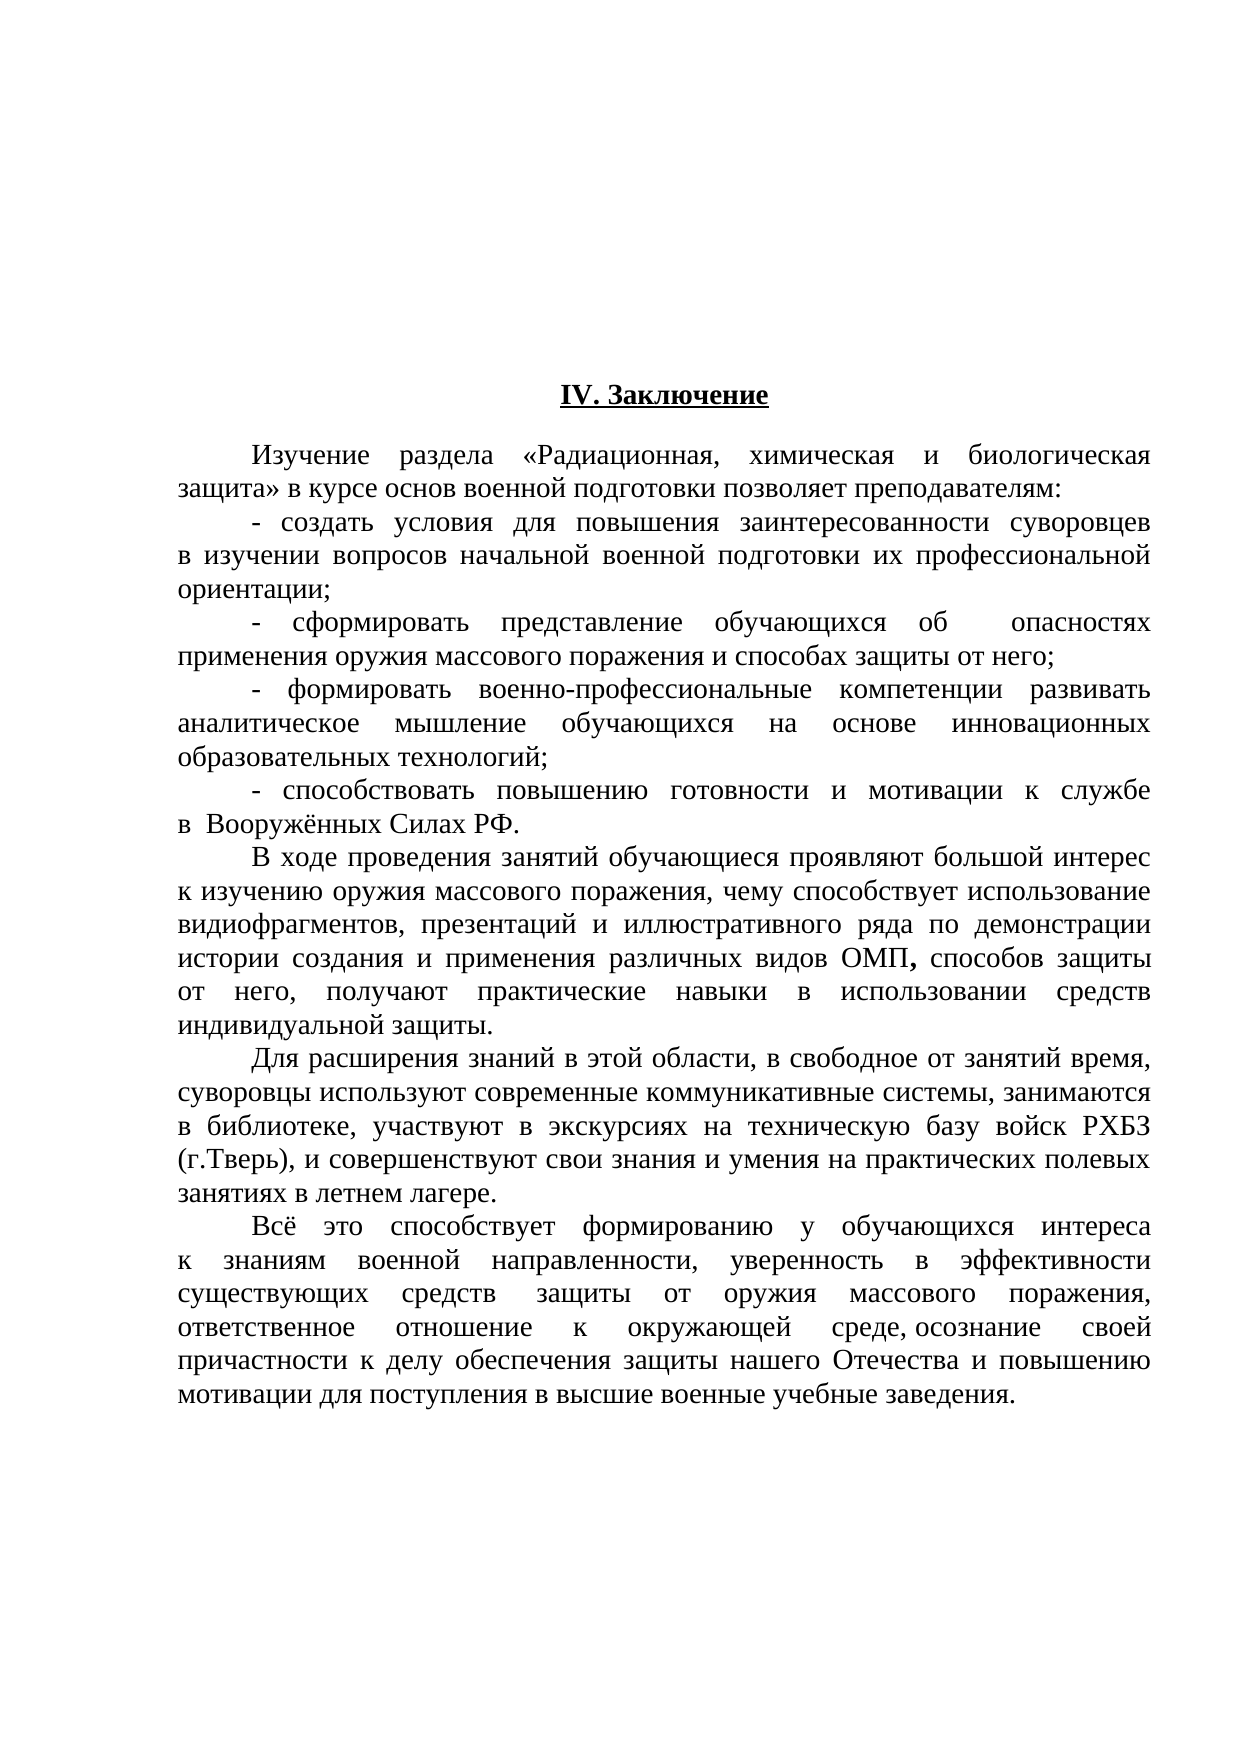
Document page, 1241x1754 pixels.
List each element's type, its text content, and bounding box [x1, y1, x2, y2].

text - создать условия для повышения заинтересованности суворовцев в изучении вопросов начальной военной подготовки их профессиональной ориентации; [177, 504, 1152, 604]
text Всё это способствует формированию у обучающихся интереса к знаниям военной направленности, уверенность в эффективности существующих средств защиты от оружия массового поражения, ответственное отношение к окружающей среде, осознание своей причастности к делу обеспечения защиты нашего Отечества и повышению мотивации для поступления в высшие военные учебные заведения. [177, 1208, 1152, 1409]
text - сформировать представление обучающихся об опасностях применения оружия массового поражения и способах защиты от него; [177, 604, 1152, 672]
text IV. Заключение [177, 377, 1152, 411]
text В ходе проведения занятий обучающиеся проявляют большой интерес к изучению оружия массового поражения, чему способствует использование видиофрагментов, презентаций и иллюстративного ряда по демонстрации истории создания и применения различных видов ОМП, способов защиты от него, получают практические навыки в использовании средств индивидуальной защиты. [177, 839, 1152, 1041]
text - способствовать повышению готовности и мотивации к службе в Вооружённых Силах РФ. [177, 772, 1152, 839]
text - формировать военно-профессиональные компетенции развивать аналитическое мышление обучающихся на основе инновационных образовательных технологий; [177, 672, 1152, 772]
text Для расширения знаний в этой области, в свободное от занятий время, суворовцы используют современные коммуникативные системы, занимаются в библиотеке, участвуют в экскурсиях на техническую базу войск РХБЗ (г.Тверь), и совершенствуют свои знания и умения на практических полевых занятиях в летнем лагере. [177, 1041, 1152, 1208]
text Изучение раздела «Радиационная, химическая и биологическая защита» в курсе основ военной подготовки позволяет преподавателям: [177, 437, 1152, 504]
